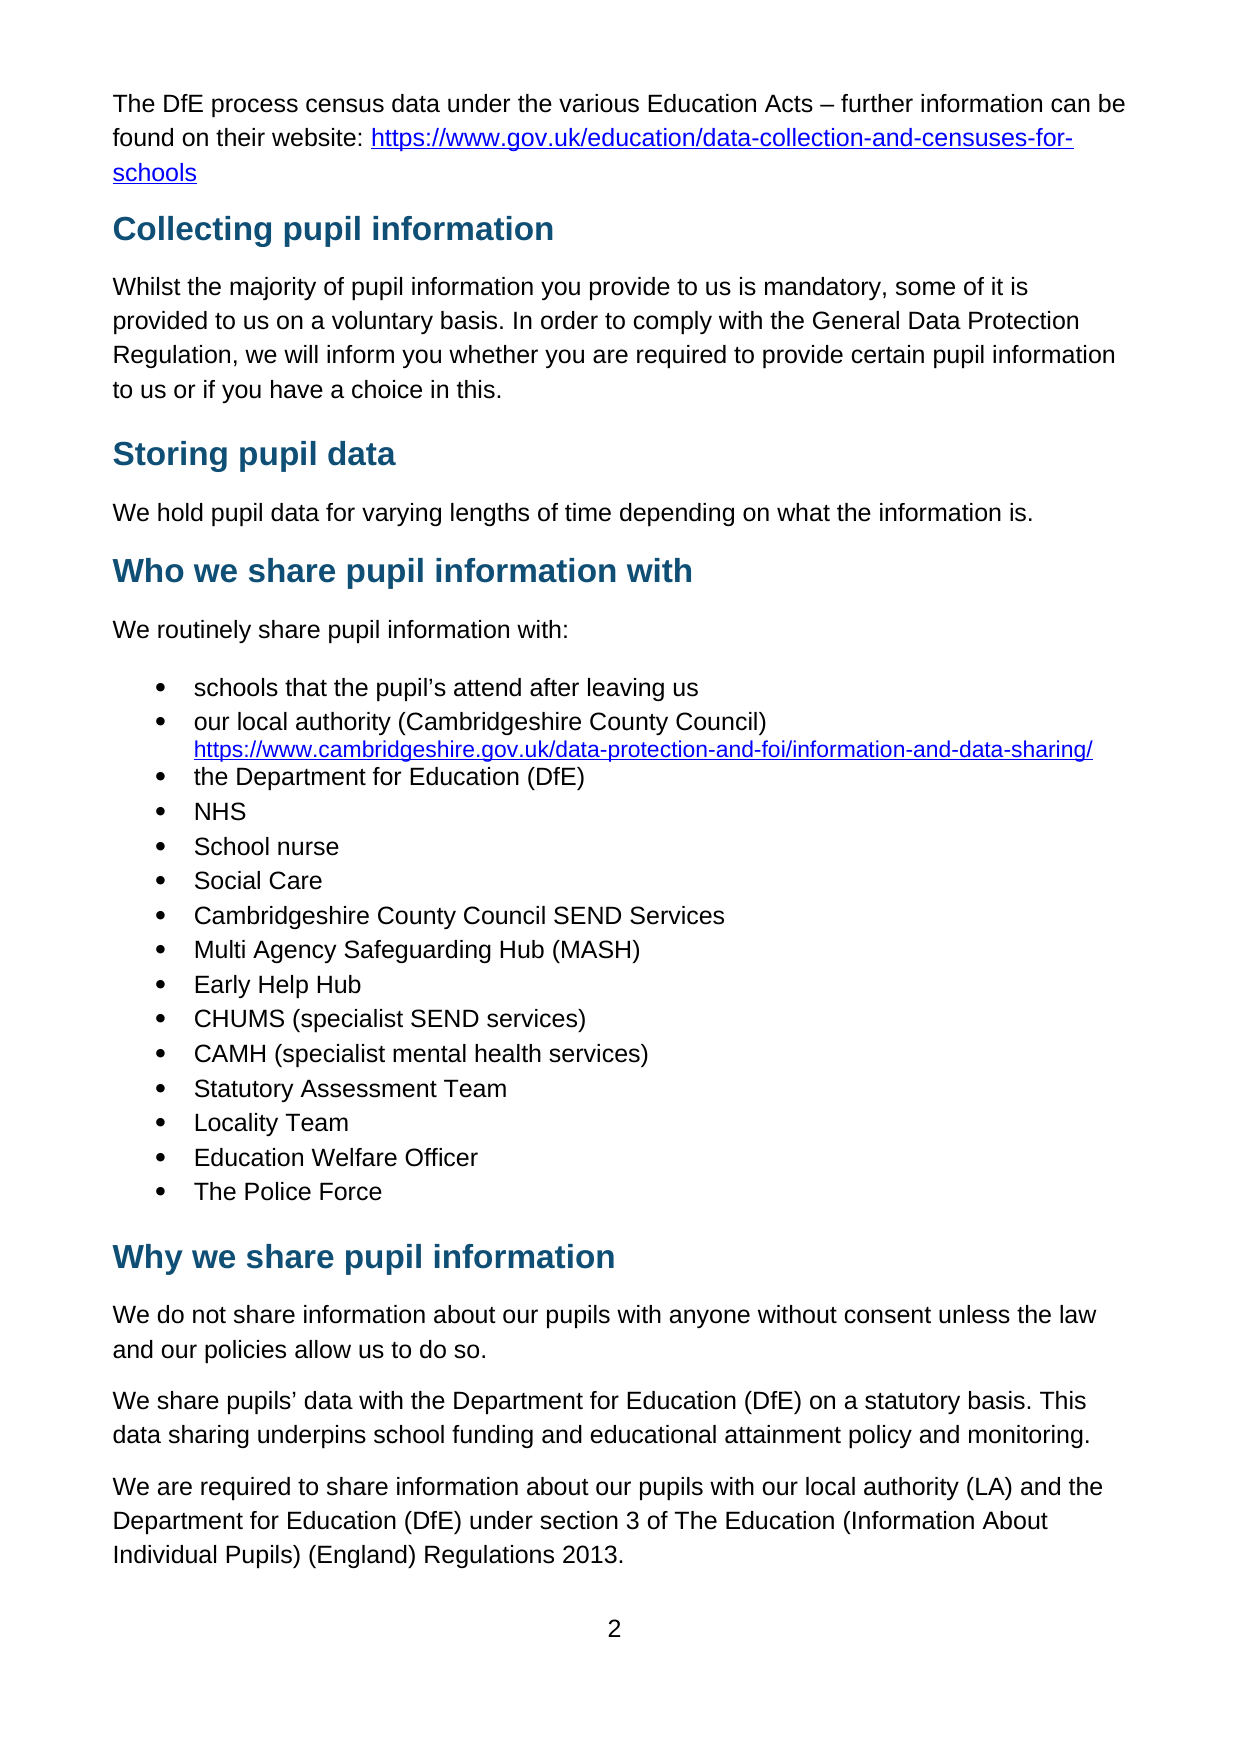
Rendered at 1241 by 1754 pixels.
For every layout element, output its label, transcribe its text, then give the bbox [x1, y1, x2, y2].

text We routinely share pupil information with: [112, 615, 1128, 644]
list the Department for Education (DfE) [156, 762, 1128, 791]
list Locality Team [156, 1108, 1128, 1137]
list schools that the pupil’s attend after leaving us [156, 672, 1128, 701]
subtitle Why we share pupil information [112, 1237, 1128, 1275]
list Social Care [156, 866, 1128, 895]
list School nurse [156, 831, 1128, 860]
text Whilst the majority of pupil information you provide to us is mandatory, some of it is provided to us on a voluntary basis. In order to comply with the General Data Protection Regulation, we will inform you whether you are required to provide certain pupil information to us or if you have a choice in this. [112, 271, 1128, 404]
list Multi Agency Safeguarding Hub (MASH) [156, 935, 1128, 964]
list Early Help Hub [156, 970, 1128, 999]
text We do not share information about our pupils with anyone without consent unless the law and our policies allow us to do so. [112, 1300, 1128, 1363]
list CHUMS (specialist SEND services) [156, 1004, 1128, 1033]
list Statutory Assessment Team [156, 1073, 1128, 1102]
list The Police Force [156, 1177, 1128, 1206]
list We hold pupil data for varying lengths of time depending on what the information is. [112, 498, 1128, 527]
list Cambridgeshire County Council SEND Services [156, 901, 1128, 929]
text We share pupils’ data with the Department for Education (DfE) on a statutory basis. This data sharing underpins school funding and educational attainment policy and monitoring. [112, 1386, 1128, 1449]
text We are required to share information about our pupils with our local authority (LA) and the Department for Education (DfE) under section 3 of The Education (Information About Individual Pupils) (England) Regulations 2013. [112, 1472, 1128, 1569]
list our local authority (Cambridgeshire County Council) https://www.cambridgeshire.gov.uk/data-protection-and-foi/information-and-data-sharing/ [156, 707, 1128, 762]
list CAMH (specialist mental health services) [156, 1039, 1128, 1068]
text Collecting pupil information [112, 209, 1128, 247]
subtitle Storing pupil data [112, 434, 1128, 473]
list Education Welfare Officer [156, 1143, 1128, 1172]
text The DfE process census data under the various Education Acts – further information can be found on their website: https://www.gov.uk/education/data-collection-and-censuses-for-schools [112, 89, 1128, 186]
subtitle Who we share pupil information with [112, 552, 1128, 590]
list NHS [156, 797, 1128, 826]
